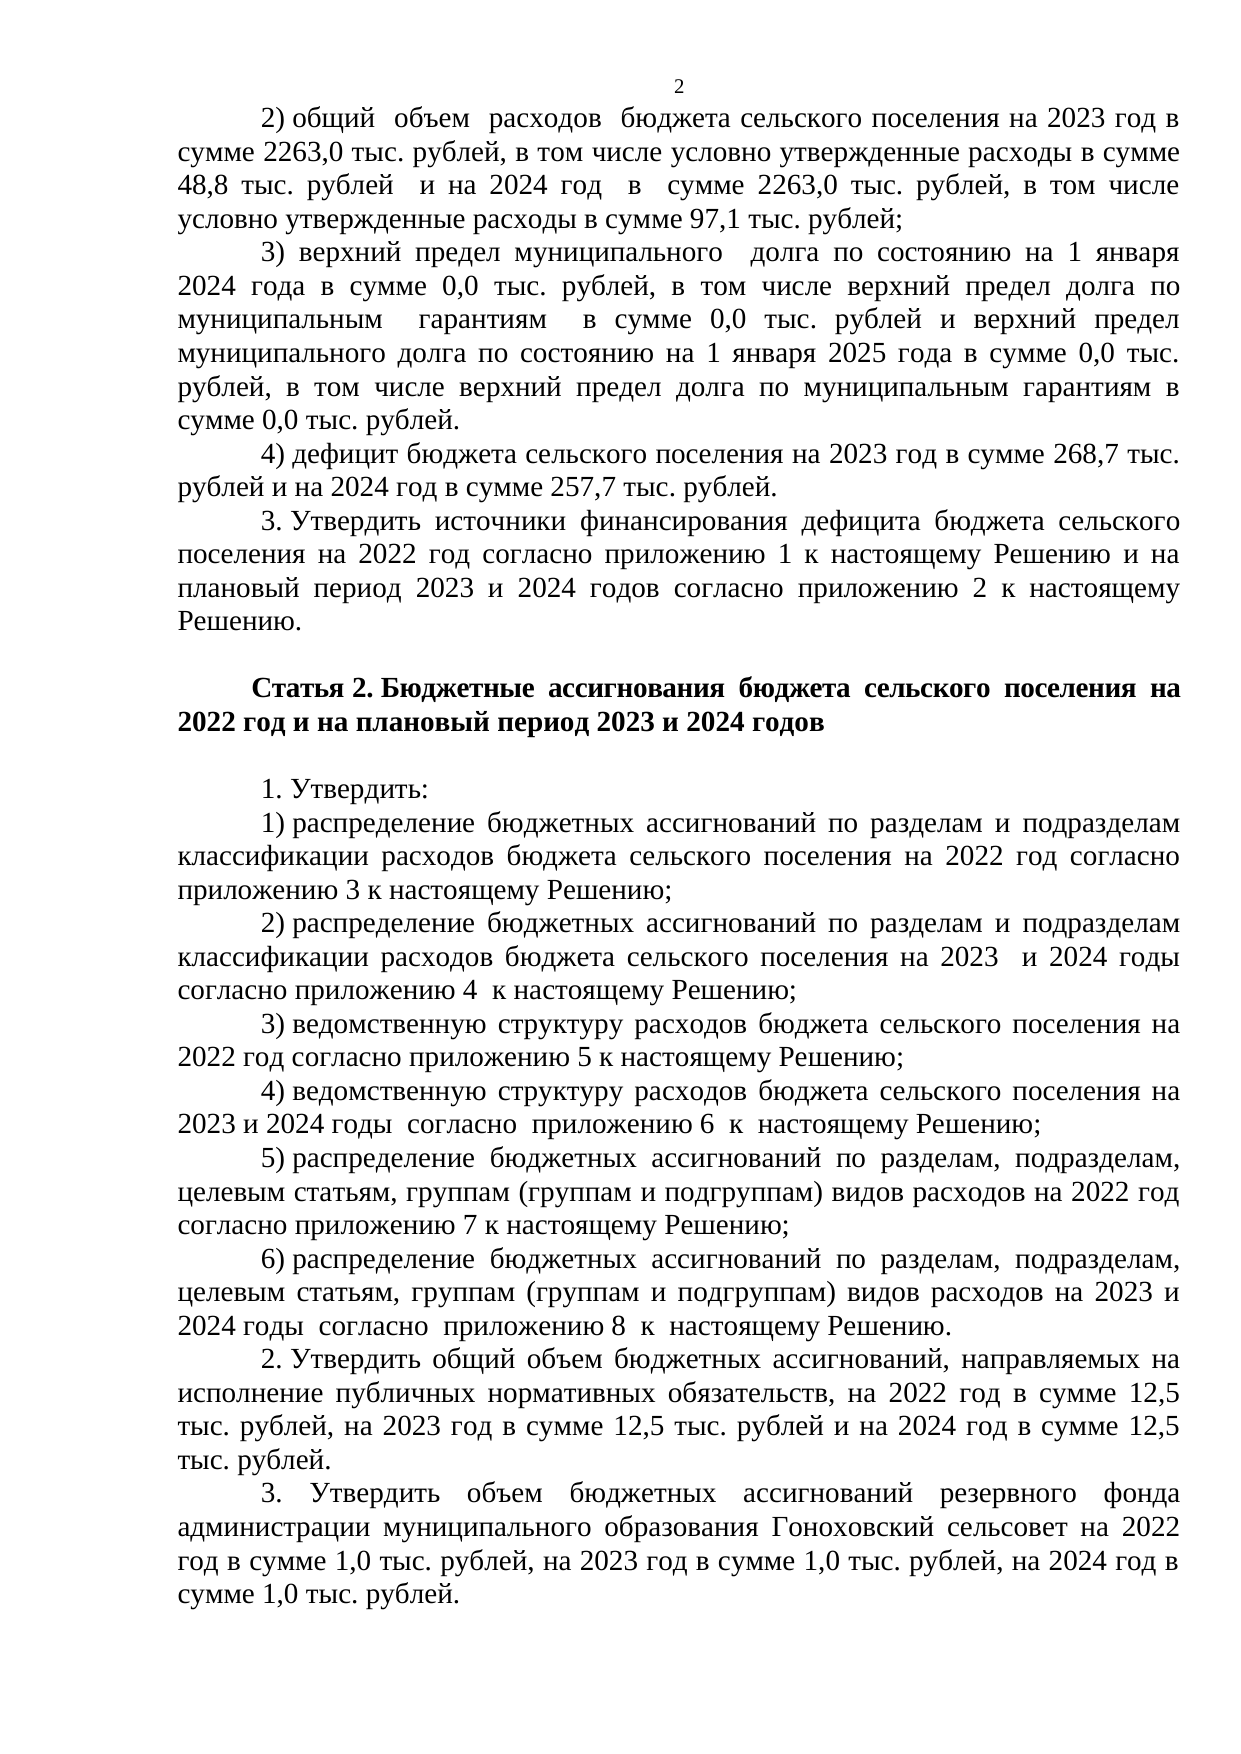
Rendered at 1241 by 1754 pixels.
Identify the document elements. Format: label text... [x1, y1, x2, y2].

text 3. Утвердить источники финансирования дефицита бюджета сельского поселения на 2022 год согласно приложению 1 к настоящему Решению и на плановый период 2023 и 2024 годов согласно приложению 2 к настоящему Решению. [177, 503, 1181, 637]
text 3. Утвердить объем бюджетных ассигнований резервного фонда администрации муниципального образования Гоноховский сельсовет на 2022 год в сумме 1,0 тыс. рублей, на 2023 год в сумме 1,0 тыс. рублей, на 2024 год в сумме 1,0 тыс. рублей. [177, 1476, 1181, 1610]
text 1) распределение бюджетных ассигнований по разделам и подразделам классификации расходов бюджета сельского поселения на 2022 год согласно приложению 3 к настоящему Решению; [177, 805, 1181, 905]
text 4) ведомственную структуру расходов бюджета сельского поселения на 2023 и 2024 годы согласно приложению 6 к настоящему Решению; [177, 1073, 1181, 1140]
text 3) верхний предел муниципального долга по состоянию на 1 января 2024 года в сумме 0,0 тыс. рублей, в том числе верхний предел долга по муниципальным гарантиям в сумме 0,0 тыс. рублей и верхний предел муниципального долга по состоянию на 1 января 2025 года в сумме 0,0 тыс. рублей, в том числе верхний предел долга по муниципальным гарантиям в сумме 0,0 тыс. рублей. [177, 234, 1181, 436]
text 2. Утвердить общий объем бюджетных ассигнований, направляемых на исполнение публичных нормативных обязательств, на 2022 год в сумме 12,5 тыс. рублей, на 2023 год в сумме 12,5 тыс. рублей и на 2024 год в сумме 12,5 тыс. рублей. [177, 1341, 1181, 1476]
text 2) распределение бюджетных ассигнований по разделам и подразделам классификации расходов бюджета сельского поселения на 2023 и 2024 годы согласно приложению 4 к настоящему Решению; [177, 905, 1181, 1006]
text 5) распределение бюджетных ассигнований по разделам, подразделам, целевым статьям, группам (группам и подгруппам) видов расходов на 2022 год согласно приложению 7 к настоящему Решению; [177, 1140, 1181, 1241]
text Статья 2. Бюджетные ассигнования бюджета сельского поселения на 2022 год и на плановый период 2023 и 2024 годов [177, 671, 1181, 738]
text 1. Утвердить: [177, 771, 1181, 805]
text 3) ведомственную структуру расходов бюджета сельского поселения на 2022 год согласно приложению 5 к настоящему Решению; [177, 1006, 1181, 1073]
text 4) дефицит бюджета сельского поселения на 2023 год в сумме 268,7 тыс. рублей и на 2024 год в сумме 257,7 тыс. рублей. [177, 436, 1181, 503]
text 6) распределение бюджетных ассигнований по разделам, подразделам, целевым статьям, группам (группам и подгруппам) видов расходов на 2023 и 2024 годы согласно приложению 8 к настоящему Решению. [177, 1241, 1181, 1341]
text 2) общий объем расходов бюджета сельского поселения на 2023 год в сумме 2263,0 тыс. рублей, в том числе условно утвержденные расходы в сумме 48,8 тыс. рублей и на 2024 год в сумме 2263,0 тыс. рублей, в том числе условно утвержденные расходы в сумме 97,1 тыс. рублей; [177, 100, 1181, 234]
